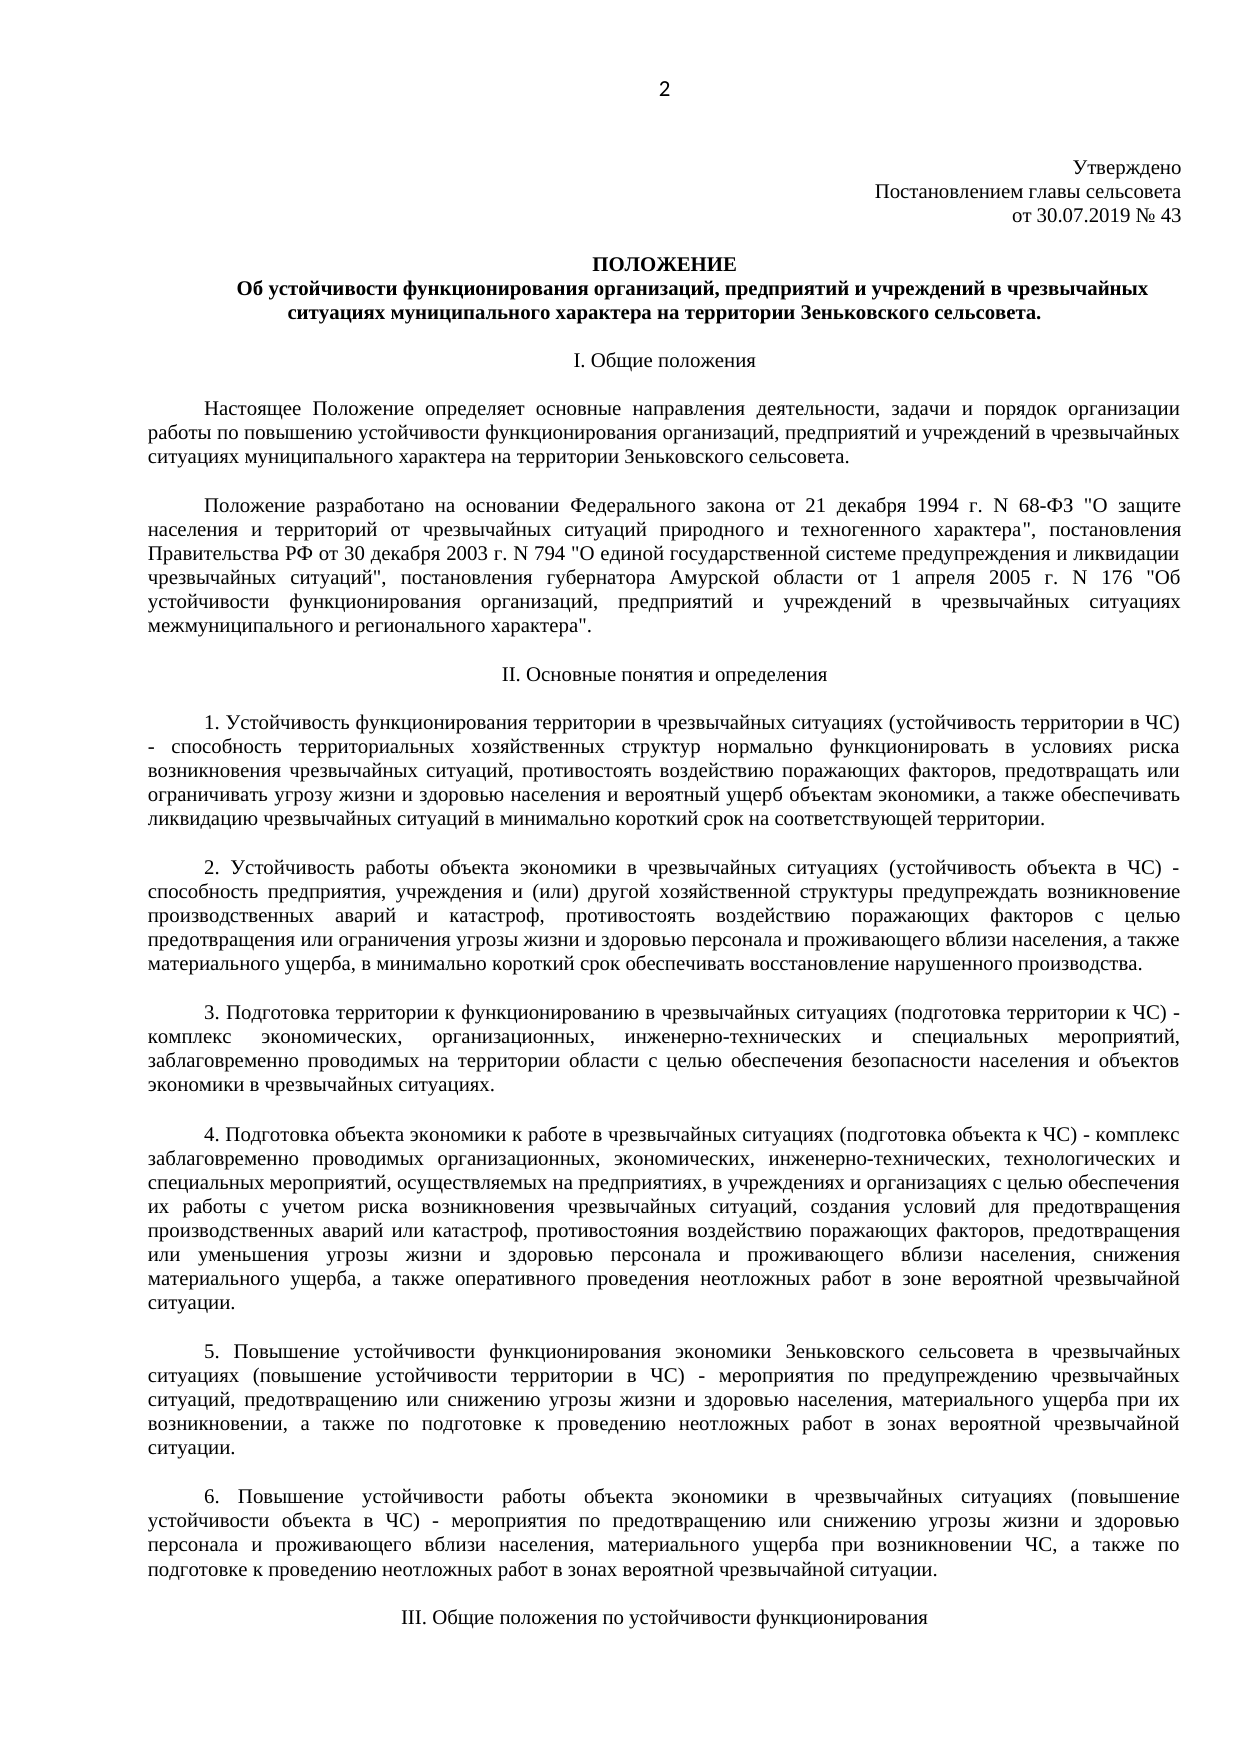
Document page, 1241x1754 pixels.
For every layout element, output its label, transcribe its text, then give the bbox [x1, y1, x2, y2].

text Настоящее Положение определяет основные направления деятельности, задачи и порядок организации работы по повышению устойчивости функционирования организаций, предприятий и учреждений в чрезвычайных ситуациях муниципального характера на территории Зеньковского сельсовета. [148, 396, 1181, 468]
text 1. Устойчивость функционирования территории в чрезвычайных ситуациях (устойчивость территории в ЧС) - способность территориальных хозяйственных структур нормально функционировать в условиях риска возникновения чрезвычайных ситуаций, противостоять воздействию поражающих факторов, предотвращать или ограничивать угрозу жизни и здоровью населения и вероятный ущерб объектам экономики, а также обеспечивать ликвидацию чрезвычайных ситуаций в минимально короткий срок на соответствующей территории. [148, 709, 1181, 830]
text 6. Повышение устойчивости работы объекта экономики в чрезвычайных ситуациях (повышение устойчивости объекта в ЧС) - мероприятия по предотвращению или снижению угрозы жизни и здоровью персонала и проживающего вблизи населения, материального ущерба при возникновении ЧС, а также по подготовке к проведению неотложных работ в зонах вероятной чрезвычайной ситуации. [148, 1484, 1181, 1581]
text от 30.07.2019 № 43 [148, 203, 1181, 227]
text Утверждено [148, 155, 1181, 179]
text 4. Подготовка объекта экономики к работе в чрезвычайных ситуациях (подготовка объекта к ЧС) - комплекс заблаговременно проводимых организационных, экономических, инженерно-технических, технологических и специальных мероприятий, осуществляемых на предприятиях, в учреждениях и организациях с целью обеспечения их работы с учетом риска возникновения чрезвычайных ситуаций, создания условий для предотвращения производственных аварий или катастроф, противостояния воздействию поражающих факторов, предотвращения или уменьшения угрозы жизни и здоровью персонала и проживающего вблизи населения, снижения материального ущерба, а также оперативного проведения неотложных работ в зоне вероятной чрезвычайной ситуации. [148, 1121, 1181, 1314]
text II. Основные понятия и определения [148, 661, 1181, 686]
text Положение разработано на основании Федерального закона от 21 декабря 1994 г. N 68-ФЗ "О защите населения и территорий от чрезвычайных ситуаций природного и техногенного характера", постановления Правительства РФ от 30 декабря 2003 г. N 794 "О единой государственной системе предупреждения и ликвидации чрезвычайных ситуаций", постановления губернатора Амурской области от 1 апреля 2005 г. N 176 "Об устойчивости функционирования организаций, предприятий и учреждений в чрезвычайных ситуациях межмуниципального и регионального характера". [148, 493, 1181, 637]
text 5. Повышение устойчивости функционирования экономики Зеньковского сельсовета в чрезвычайных ситуациях (повышение устойчивости территории в ЧС) - мероприятия по предупреждению чрезвычайных ситуаций, предотвращению или снижению угрозы жизни и здоровью населения, материального ущерба при их возникновении, а также по подготовке к проведению неотложных работ в зонах вероятной чрезвычайной ситуации. [148, 1339, 1181, 1459]
text Об устойчивости функционирования организаций, предприятий и учреждений в чрезвычайных ситуациях муниципального характера на территории Зеньковского сельсовета. [148, 276, 1181, 324]
text I. Общие положения [148, 348, 1181, 372]
text ПОЛОЖЕНИЕ [148, 251, 1181, 276]
text Постановлением главы сельсовета [148, 179, 1181, 203]
text III. Общие положения по устойчивости функционирования [148, 1604, 1181, 1629]
text 2. Устойчивость работы объекта экономики в чрезвычайных ситуациях (устойчивость объекта в ЧС) - способность предприятия, учреждения и (или) другой хозяйственной структуры предупреждать возникновение производственных аварий и катастроф, противостоять воздействию поражающих факторов с целью предотвращения или ограничения угрозы жизни и здоровью персонала и проживающего вблизи населения, а также материального ущерба, в минимально короткий срок обеспечивать восстановление нарушенного производства. [148, 855, 1181, 975]
text 3. Подготовка территории к функционированию в чрезвычайных ситуациях (подготовка территории к ЧС) - комплекс экономических, организационных, инженерно-технических и специальных мероприятий, заблаговременно проводимых на территории области с целью обеспечения безопасности населения и объектов экономики в чрезвычайных ситуациях. [148, 1000, 1181, 1096]
